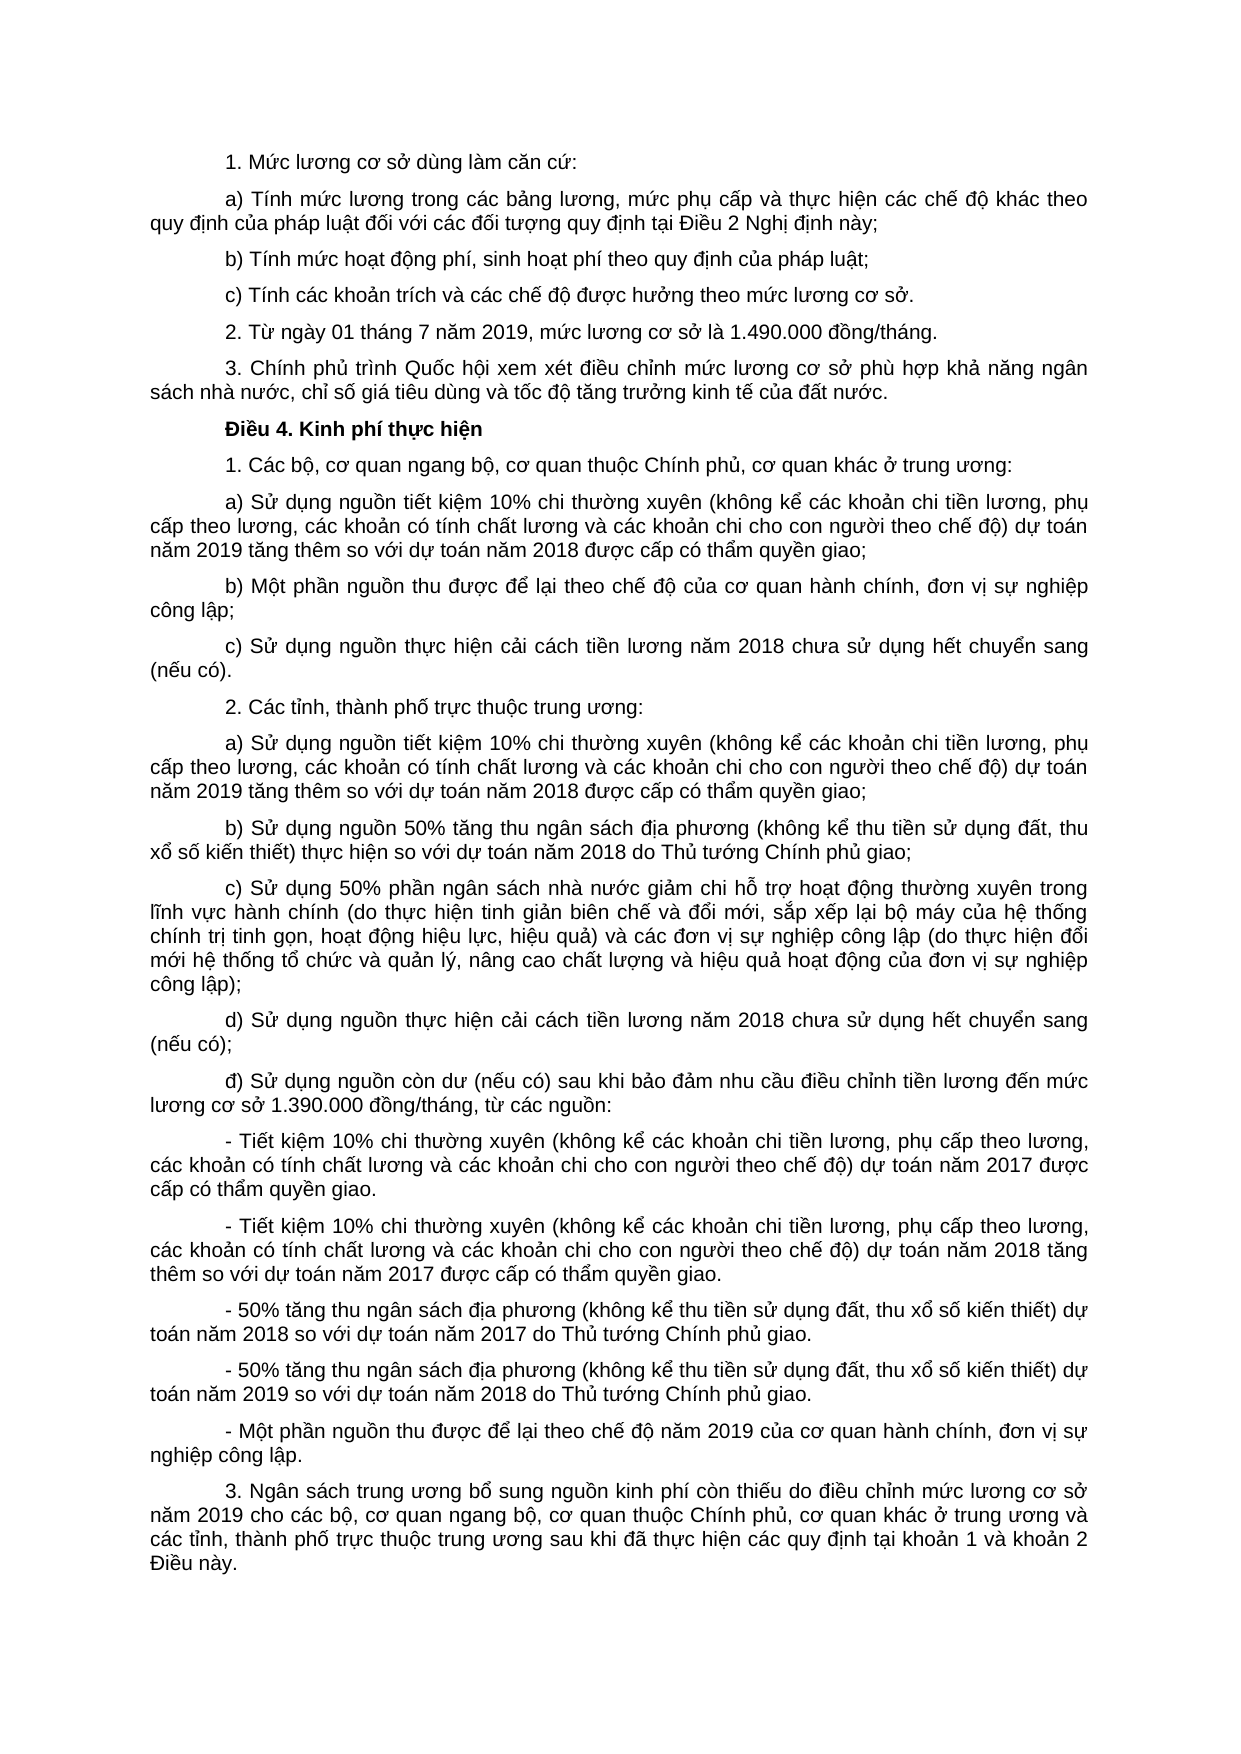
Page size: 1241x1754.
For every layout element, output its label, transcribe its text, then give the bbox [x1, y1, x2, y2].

text 1. Các bộ, cơ quan ngang bộ, cơ quan thuộc Chính phủ, cơ quan khác ở trung ương: [150, 453, 1090, 477]
text - 50% tăng thu ngân sách địa phương (không kể thu tiền sử dụng đất, thu xổ số kiến thiết) dự toán năm 2018 so với dự toán năm 2017 do Thủ tướng Chính phủ giao. [150, 1298, 1090, 1346]
text - Tiết kiệm 10% chi thường xuyên (không kể các khoản chi tiền lương, phụ cấp theo lương, các khoản có tính chất lương và các khoản chi cho con người theo chế độ) dự toán năm 2017 được cấp có thẩm quyền giao. [150, 1129, 1090, 1201]
text d) Sử dụng nguồn thực hiện cải cách tiền lương năm 2018 chưa sử dụng hết chuyển sang (nếu có); [150, 1008, 1090, 1056]
text 2. Từ ngày 01 tháng 7 năm 2019, mức lương cơ sở là 1.490.000 đồng/tháng. [150, 320, 1090, 344]
text đ) Sử dụng nguồn còn dư (nếu có) sau khi bảo đảm nhu cầu điều chỉnh tiền lương đến mức lương cơ sở 1.390.000 đồng/tháng, từ các nguồn: [150, 1069, 1090, 1117]
text 3. Ngân sách trung ương bổ sung nguồn kinh phí còn thiếu do điều chỉnh mức lương cơ sở năm 2019 cho các bộ, cơ quan ngang bộ, cơ quan thuộc Chính phủ, cơ quan khác ở trung ương và các tỉnh, thành phố trực thuộc trung ương sau khi đã thực hiện các quy định tại khoản 1 và khoản 2 Điều này. [150, 1479, 1090, 1575]
text 3. Chính phủ trình Quốc hội xem xét điều chỉnh mức lương cơ sở phù hợp khả năng ngân sách nhà nước, chỉ số giá tiêu dùng và tốc độ tăng trưởng kinh tế của đất nước. [150, 356, 1090, 404]
text b) Sử dụng nguồn 50% tăng thu ngân sách địa phương (không kể thu tiền sử dụng đất, thu xổ số kiến thiết) thực hiện so với dự toán năm 2018 do Thủ tướng Chính phủ giao; [150, 816, 1090, 863]
text 2. Các tỉnh, thành phố trực thuộc trung ương: [150, 695, 1090, 719]
text - Tiết kiệm 10% chi thường xuyên (không kể các khoản chi tiền lương, phụ cấp theo lương, các khoản có tính chất lương và các khoản chi cho con người theo chế độ) dự toán năm 2018 tăng thêm so với dự toán năm 2017 được cấp có thẩm quyền giao. [150, 1213, 1090, 1285]
text c) Sử dụng 50% phần ngân sách nhà nước giảm chi hỗ trợ hoạt động thường xuyên trong lĩnh vực hành chính (do thực hiện tinh giản biên chế và đổi mới, sắp xếp lại bộ máy của hệ thống chính trị tinh gọn, hoạt động hiệu lực, hiệu quả) và các đơn vị sự nghiệp công lập (do thực hiện đổi mới hệ thống tổ chức và quản lý, nâng cao chất lượng và hiệu quả hoạt động của đơn vị sự nghiệp công lập); [150, 876, 1090, 996]
text - 50% tăng thu ngân sách địa phương (không kể thu tiền sử dụng đất, thu xổ số kiến thiết) dự toán năm 2019 so với dự toán năm 2018 do Thủ tướng Chính phủ giao. [150, 1358, 1090, 1406]
text b) Một phần nguồn thu được để lại theo chế độ của cơ quan hành chính, đơn vị sự nghiệp công lập; [150, 574, 1090, 622]
text a) Tính mức lương trong các bảng lương, mức phụ cấp và thực hiện các chế độ khác theo quy định của pháp luật đối với các đối tượng quy định tại Điều 2 Nghị định này; [150, 186, 1090, 234]
text b) Tính mức hoạt động phí, sinh hoạt phí theo quy định của pháp luật; [150, 247, 1090, 271]
text c) Tính các khoản trích và các chế độ được hưởng theo mức lương cơ sở. [150, 283, 1090, 307]
text a) Sử dụng nguồn tiết kiệm 10% chi thường xuyên (không kể các khoản chi tiền lương, phụ cấp theo lương, các khoản có tính chất lương và các khoản chi cho con người theo chế độ) dự toán năm 2019 tăng thêm so với dự toán năm 2018 được cấp có thẩm quyền giao; [150, 731, 1090, 803]
text a) Sử dụng nguồn tiết kiệm 10% chi thường xuyên (không kể các khoản chi tiền lương, phụ cấp theo lương, các khoản có tính chất lương và các khoản chi cho con người theo chế độ) dự toán năm 2019 tăng thêm so với dự toán năm 2018 được cấp có thẩm quyền giao; [150, 489, 1090, 561]
text - Một phần nguồn thu được để lại theo chế độ năm 2019 của cơ quan hành chính, đơn vị sự nghiệp công lập. [150, 1419, 1090, 1467]
text c) Sử dụng nguồn thực hiện cải cách tiền lương năm 2018 chưa sử dụng hết chuyển sang (nếu có). [150, 634, 1090, 682]
text Điều 4. Kinh phí thực hiện [150, 417, 1090, 441]
text 1. Mức lương cơ sở dùng làm căn cứ: [150, 150, 1090, 174]
